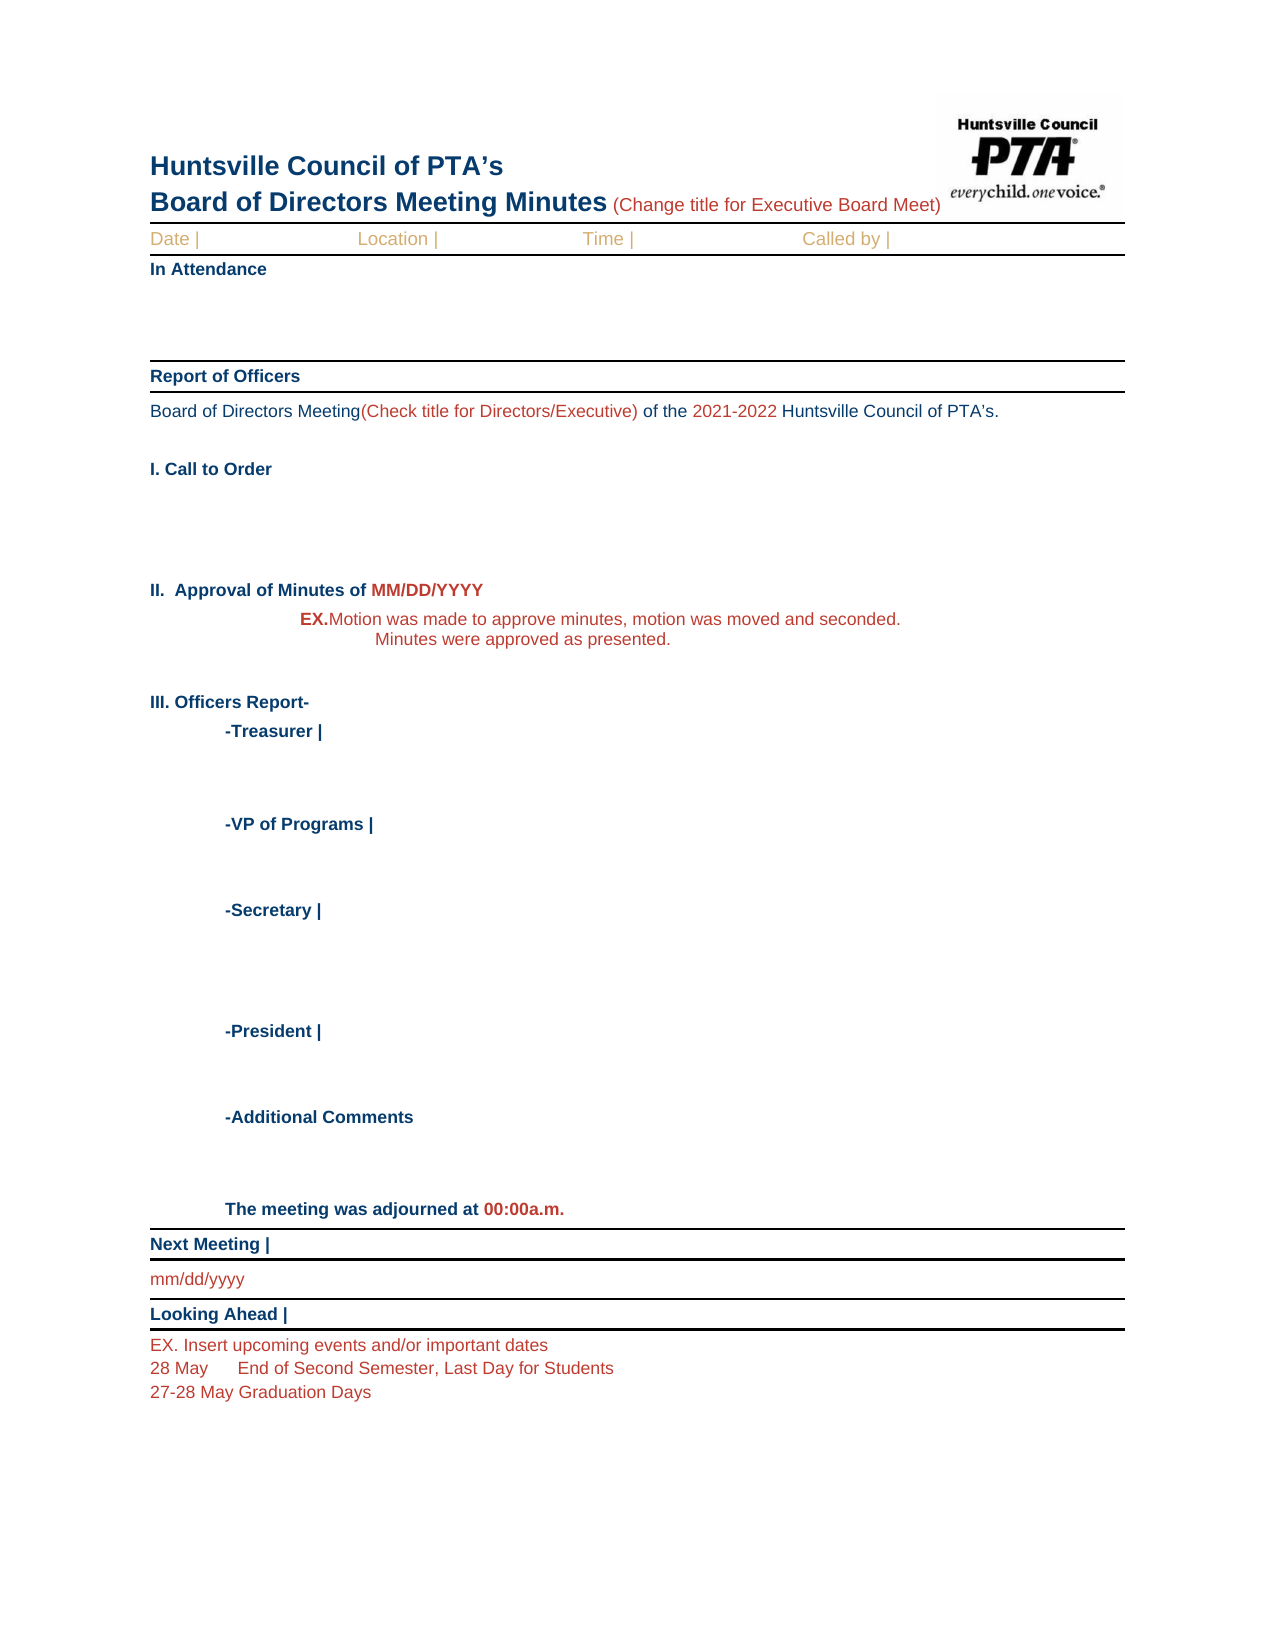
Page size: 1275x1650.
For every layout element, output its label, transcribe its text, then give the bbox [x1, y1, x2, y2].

text 28 May End of Second Semester, Last Day for Students [150, 1358, 1125, 1378]
text Board of Directors Meeting(Check title for Directors/Executive) of the 2021-2022 Huntsville Council of PTA’s. [150, 401, 1125, 422]
text Board of Directors Meeting Minutes (Change title for Executive Board Meet) [150, 186, 1125, 217]
picture [936, 92, 1125, 150]
text -President | [150, 1020, 1125, 1041]
text III. Officers Report- [150, 692, 1125, 713]
text EX.Motion was made to approve minutes, motion was moved and seconded. Minutes were approved as presented. [150, 608, 1125, 649]
text -Additional Comments [150, 1107, 1125, 1127]
text Next Meeting | [150, 1230, 1125, 1258]
text -Treasurer | [150, 721, 1125, 741]
text 27-28 May Graduation Days [150, 1382, 1125, 1402]
text Report of Officers [150, 362, 1125, 391]
text -Secretary | [150, 899, 1125, 920]
picture [936, 217, 1125, 222]
text In Attendance [150, 259, 1125, 279]
text The meeting was adjourned at 00:00a.m. [150, 1199, 1125, 1219]
text I. Call to Order [150, 459, 1125, 479]
text II. Approval of Minutes of MM/DD/YYYY [150, 580, 1125, 600]
text Looking Ahead | [150, 1300, 1125, 1328]
text Huntsville Council of PTA’s [150, 150, 1125, 181]
text -VP of Programs | [150, 813, 1125, 834]
text EX. Insert upcoming events and/or important dates [150, 1335, 1125, 1355]
text Date | Location | Time | Called by | [150, 224, 1125, 254]
text mm/dd/yyyy [150, 1269, 1125, 1289]
picture [936, 181, 1125, 186]
